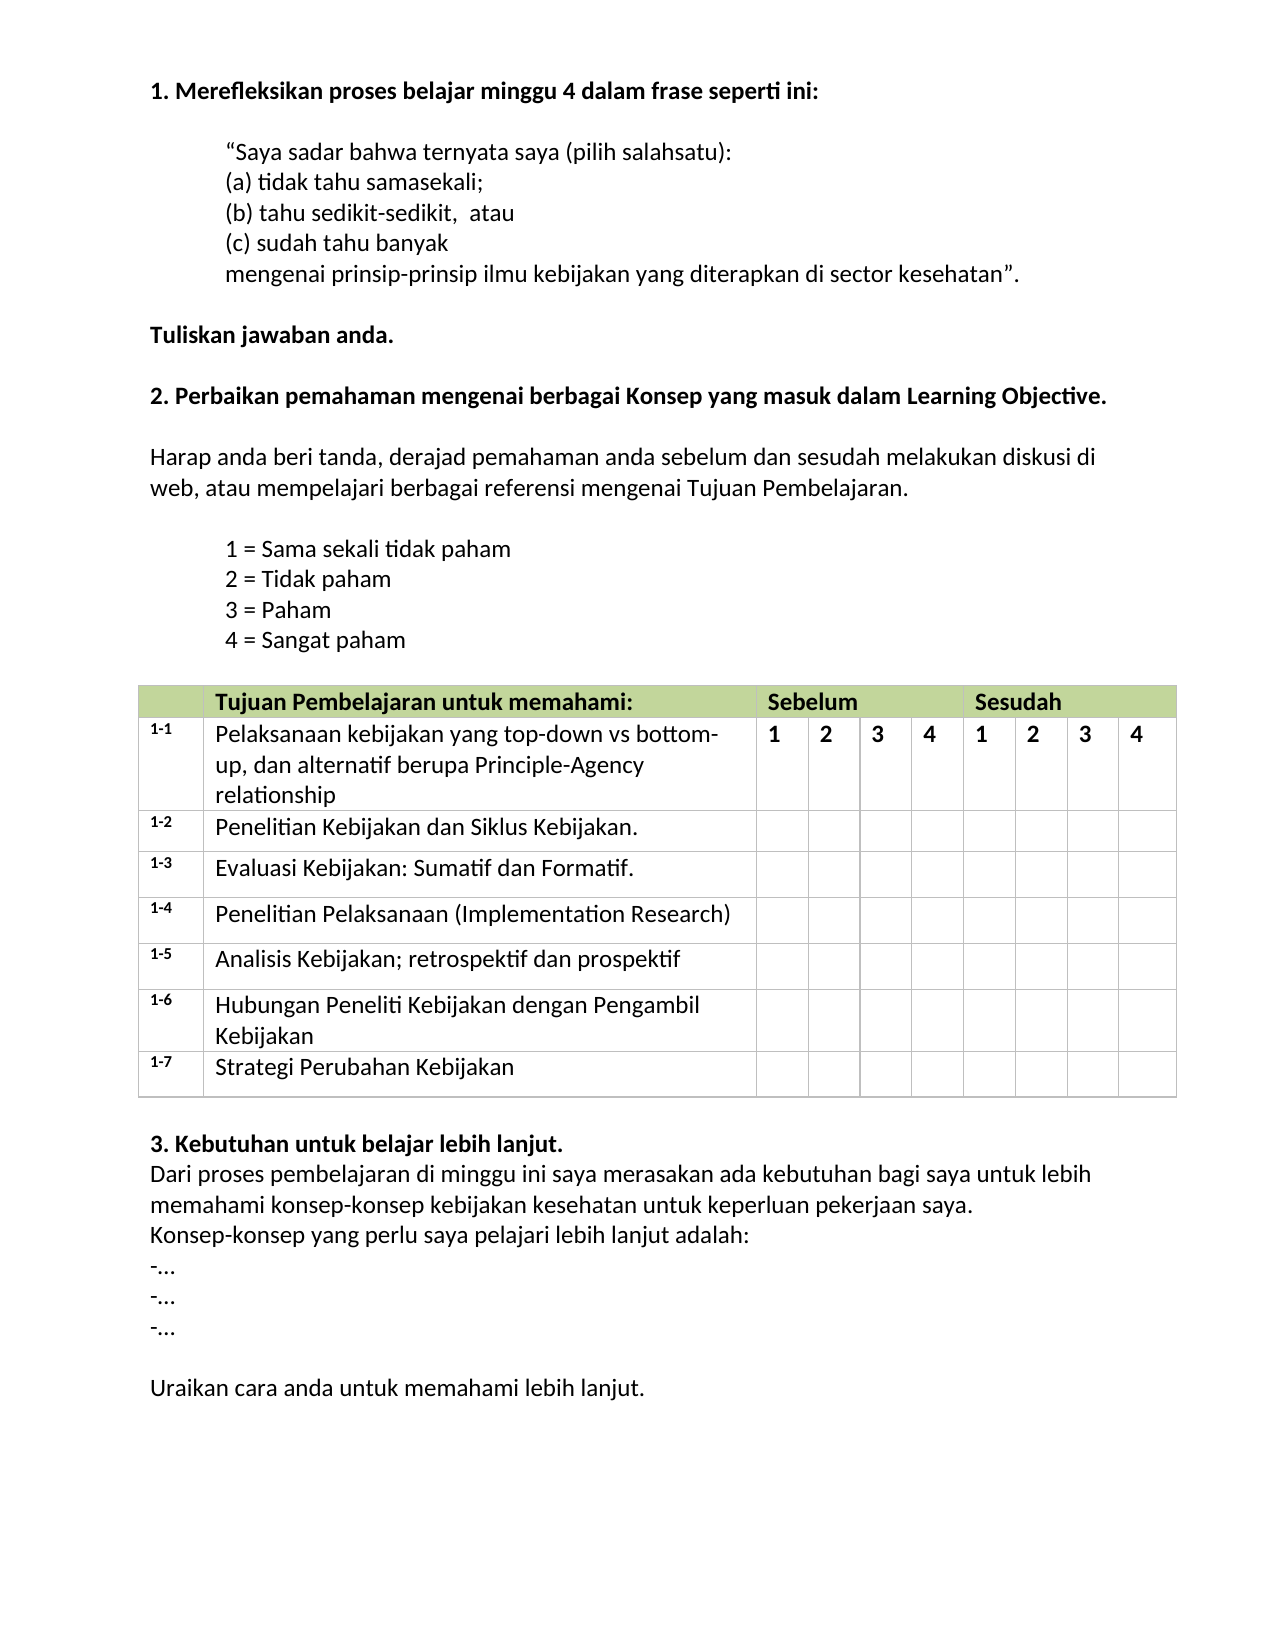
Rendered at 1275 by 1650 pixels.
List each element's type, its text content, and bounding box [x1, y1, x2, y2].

table_cell Evaluasi Kebijakan: Sumatif dan Formatif. [204, 852, 756, 897]
table_cell [809, 1052, 859, 1096]
table_cell [964, 898, 1015, 943]
table_cell 1 [964, 718, 1015, 810]
text -… [150, 1250, 1125, 1281]
table_cell [757, 1052, 808, 1096]
table_cell [1016, 811, 1067, 851]
table_cell [1119, 1052, 1176, 1096]
table_cell 1 [757, 718, 808, 810]
list (b) tahu sedikit-sedikit, atau [225, 197, 1125, 228]
table_cell [809, 811, 859, 851]
table_cell 1-6 [139, 990, 203, 1051]
table_cell [1068, 990, 1118, 1051]
table_cell [1068, 898, 1118, 943]
table_cell [1119, 944, 1176, 988]
table_cell [1119, 898, 1176, 943]
table_cell 2 [809, 718, 859, 810]
table_header [139, 686, 203, 717]
table_header Sesudah [964, 686, 1176, 717]
table_cell [912, 898, 963, 943]
table_cell [861, 990, 911, 1051]
table_cell 2 [1016, 718, 1067, 810]
text 1. Merefleksikan proses belajar minggu 4 dalam frase seperti ini: [150, 75, 1125, 106]
text Harap anda beri tanda, derajad pemahaman anda sebelum dan sesudah melakukan diskusi di web, atau mempelajari berbagai referensi mengenai Tujuan Pembelajaran. [150, 441, 1125, 502]
table_cell [757, 990, 808, 1051]
table_cell Pelaksanaan kebijakan yang top-down vs bottom-up, dan alternatif berupa Principle-Agency relationship [204, 718, 756, 810]
table_cell 3 [861, 718, 911, 810]
table_cell Penelitian Kebijakan dan Siklus Kebijakan. [204, 811, 756, 851]
table_cell [964, 990, 1015, 1051]
table_cell [809, 852, 859, 897]
table_cell [1068, 1052, 1118, 1096]
table_cell [1016, 944, 1067, 988]
table_cell [964, 811, 1015, 851]
table_cell 4 [912, 718, 963, 810]
list (c) sudah tahu banyak [225, 228, 1125, 258]
text Tuliskan jawaban anda. [150, 319, 1125, 350]
table_cell [861, 1052, 911, 1096]
text 3 = Paham [225, 594, 1125, 624]
table_cell [757, 944, 808, 988]
table_cell [861, 852, 911, 897]
table_cell [1016, 990, 1067, 1051]
table_cell 1-4 [139, 898, 203, 943]
table_cell 1-3 [139, 852, 203, 897]
table_cell [964, 1052, 1015, 1096]
table_cell [1068, 944, 1118, 988]
text Konsep-konsep yang perlu saya pelajari lebih lanjut adalah: [150, 1219, 1125, 1250]
table_header Tujuan Pembelajaran untuk memahami: [204, 686, 756, 717]
list mengenai prinsip-prinsip ilmu kebijakan yang diterapkan di sector kesehatan”. [225, 258, 1125, 289]
table_cell [1068, 852, 1118, 897]
text Uraikan cara anda untuk memahami lebih lanjut. [150, 1372, 1125, 1403]
table_cell [912, 811, 963, 851]
table_cell [861, 811, 911, 851]
table_cell [757, 898, 808, 943]
table_cell 1-5 [139, 944, 203, 988]
table_cell [964, 852, 1015, 897]
text 2 = Tidak paham [225, 563, 1125, 594]
table_cell 1-7 [139, 1052, 203, 1096]
table_cell [1119, 990, 1176, 1051]
table_cell [964, 944, 1015, 988]
table_cell [1068, 811, 1118, 851]
table_cell [912, 990, 963, 1051]
text 2. Perbaikan pemahaman mengenai berbagai Konsep yang masuk dalam Learning Objective. [150, 380, 1125, 411]
table_cell [757, 811, 808, 851]
table_cell Penelitian Pelaksanaan (Implementation Research) [204, 898, 756, 943]
table_cell Analisis Kebijakan; retrospektif dan prospektif [204, 944, 756, 988]
table_cell [912, 1052, 963, 1096]
list (a) tidak tahu samasekali; [225, 167, 1125, 197]
table_cell [1016, 852, 1067, 897]
table_cell [1119, 852, 1176, 897]
table_cell [757, 852, 808, 897]
table_cell [861, 944, 911, 988]
table_cell [809, 898, 859, 943]
text Dari proses pembelajaran di minggu ini saya merasakan ada kebutuhan bagi saya untuk lebih memahami konsep-konsep kebijakan kesehatan untuk keperluan pekerjaan saya. [150, 1158, 1125, 1219]
table_cell 1-1 [139, 718, 203, 810]
table_cell [861, 898, 911, 943]
table_cell [1119, 811, 1176, 851]
table_cell [1016, 898, 1067, 943]
table_cell 3 [1068, 718, 1118, 810]
table_cell 1-2 [139, 811, 203, 851]
table_cell 4 [1119, 718, 1176, 810]
table_cell Hubungan Peneliti Kebijakan dengan Pengambil Kebijakan [204, 990, 756, 1051]
table_cell [809, 944, 859, 988]
text 4 = Sangat paham [225, 624, 1125, 655]
text -… [150, 1311, 1125, 1342]
text 3. Kebutuhan untuk belajar lebih lanjut. [150, 1128, 1125, 1158]
table_cell [912, 944, 963, 988]
table_cell [1016, 1052, 1067, 1096]
table_cell Strategi Perubahan Kebijakan [204, 1052, 756, 1096]
list “Saya sadar bahwa ternyata saya (pilih salahsatu): [225, 136, 1125, 167]
text 1 = Sama sekali tidak paham [225, 533, 1125, 563]
text -… [150, 1281, 1125, 1311]
table_header Sebelum [757, 686, 963, 717]
table_cell [809, 990, 859, 1051]
table_cell [912, 852, 963, 897]
